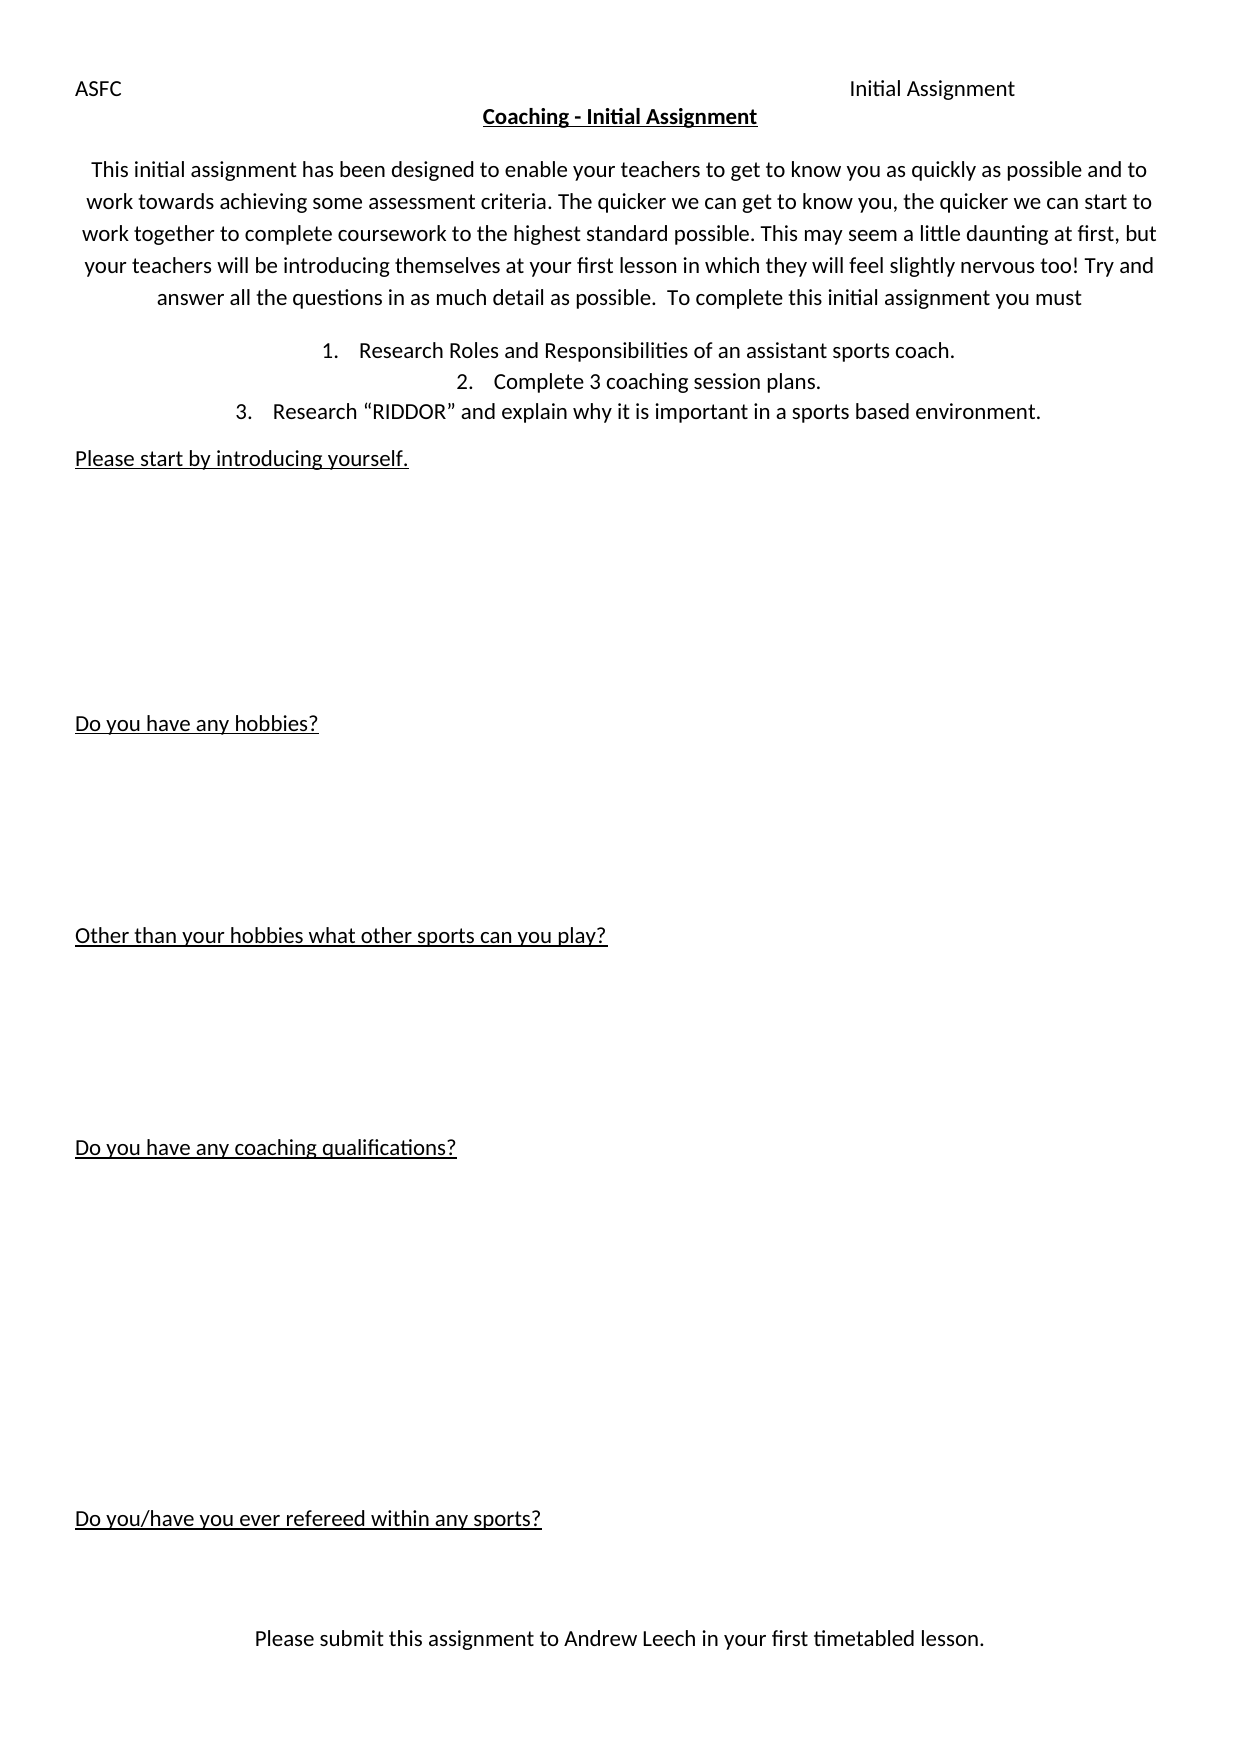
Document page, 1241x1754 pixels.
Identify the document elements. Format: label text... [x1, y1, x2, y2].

text Coaching - Initial Assignment [75, 102, 1165, 130]
text Do you/have you ever refereed within any sports? [75, 1504, 1165, 1532]
text Do you have any hobbies? [75, 709, 1165, 737]
text This initial assignment has been designed to enable your teachers to get to know you as quickly as possible and to work towards achieving some assessment criteria. The quicker we can get to know you, the quicker we can start to work together to complete coursework to the highest standard possible. This may seem a little daunting at first, but your teachers will be introducing themselves at your first lesson in which they will feel slightly nervous too! Try and answer all the questions in as much detail as possible. To complete this initial assignment you must [75, 155, 1165, 312]
list Research Roles and Responsibilities of an assistant sports coach. [112, 337, 1165, 364]
list Complete 3 coaching session plans. [112, 367, 1165, 395]
text Please start by introducing yourself. [75, 444, 1165, 472]
text Other than your hobbies what other sports can you play? [75, 921, 1165, 949]
list Research “RIDDOR” and explain why it is important in a sports based environment. [112, 397, 1165, 425]
text Do you have any coaching qualifications? [75, 1133, 1165, 1161]
